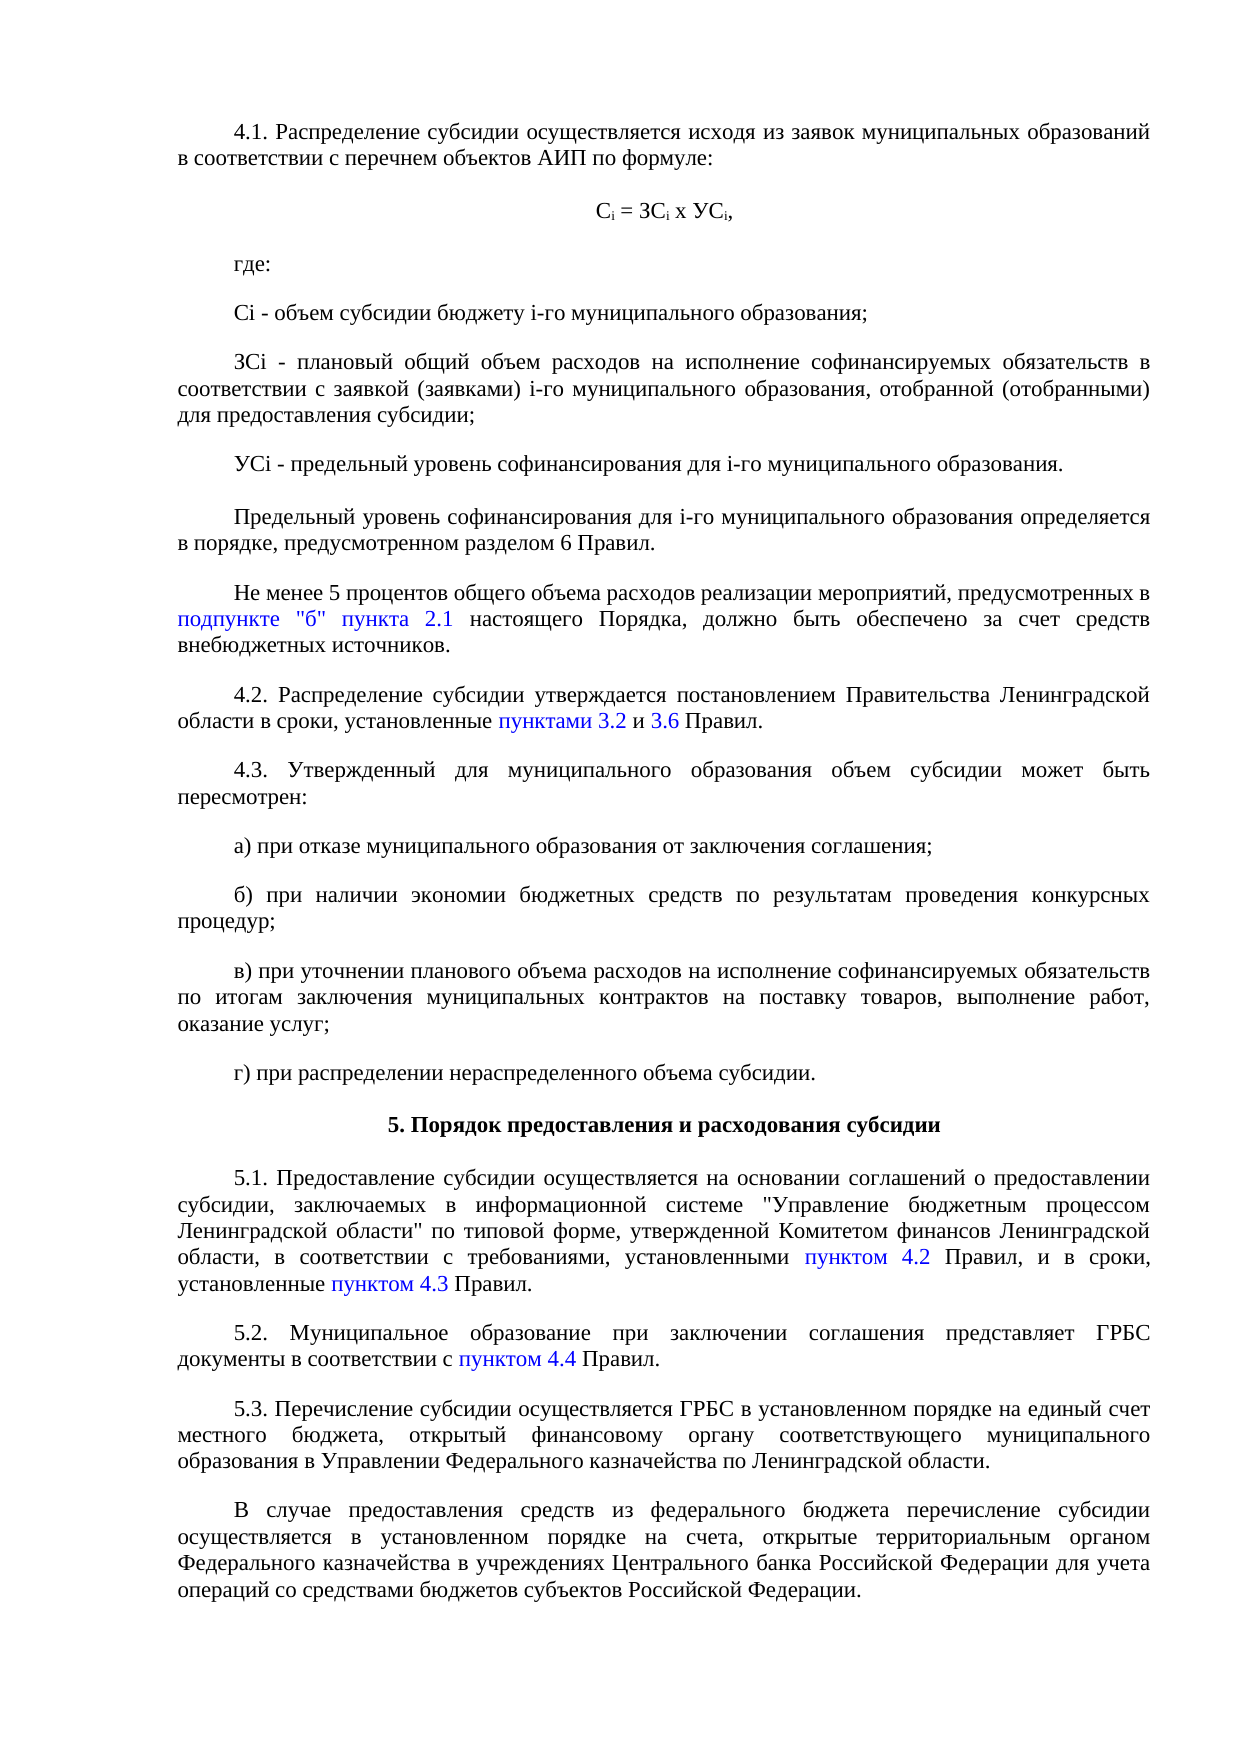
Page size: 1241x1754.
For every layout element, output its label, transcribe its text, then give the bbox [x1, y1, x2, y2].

text б) при наличии экономии бюджетных средств по результатам проведения конкурсных процедур; [177, 881, 1152, 934]
text 5.3. Перечисление субсидии осуществляется ГРБС в установленном порядке на единый счет местного бюджета, открытый финансовому органу соответствующего муниципального образования в Управлении Федерального казначейства по Ленинградской области. [177, 1394, 1152, 1474]
text г) при распределении нераспределенного объема субсидии. [177, 1059, 1152, 1085]
text в) при уточнении планового объема расходов на исполнение софинансируемых обязательств по итогам заключения муниципальных контрактов на поставку товаров, выполнение работ, оказание услуг; [177, 957, 1152, 1036]
text Сi = ЗСi x УСi, [177, 197, 1152, 223]
text 4.1. Распределение субсидии осуществляется исходя из заявок муниципальных образований в соответствии с перечнем объектов АИП по формуле: [177, 118, 1152, 171]
text Сi - объем субсидии бюджету i-го муниципального образования; [177, 299, 1152, 326]
text В случае предоставления средств из федерального бюджета перечисление субсидии осуществляется в установленном порядке на счета, открытые территориальным органом Федерального казначейства в учреждениях Центрального банка Российской Федерации для учета операций со средствами бюджетов субъектов Российской Федерации. [177, 1497, 1152, 1602]
text 4.3. Утвержденный для муниципального образования объем субсидии может быть пересмотрен: [177, 756, 1152, 809]
title 5. Порядок предоставления и расходования субсидии [177, 1112, 1152, 1138]
text 5.2. Муниципальное образование при заключении соглашения представляет ГРБС документы в соответствии с пунктом 4.4 Правил. [177, 1319, 1152, 1372]
text ЗСi - плановый общий объем расходов на исполнение софинансируемых обязательств в соответствии с заявкой (заявками) i-го муниципального образования, отобранной (отобранными) для предоставления субсидии; [177, 348, 1152, 427]
text 4.2. Распределение субсидии утверждается постановлением Правительства Ленинградской области в сроки, установленные пунктами 3.2 и 3.6 Правил. [177, 681, 1152, 733]
text УСi - предельный уровень софинансирования для i-го муниципального образования. [177, 450, 1152, 477]
text а) при отказе муниципального образования от заключения соглашения; [177, 832, 1152, 858]
text Предельный уровень софинансирования для i-го муниципального образования определяется в порядке, предусмотренном разделом 6 Правил. [177, 503, 1152, 556]
text где: [177, 250, 1152, 276]
text Не менее 5 процентов общего объема расходов реализации мероприятий, предусмотренных в подпункте "б" пункта 2.1 настоящего Порядка, должно быть обеспечено за счет средств внебюджетных источников. [177, 579, 1152, 658]
text 5.1. Предоставление субсидии осуществляется на основании соглашений о предоставлении субсидии, заключаемых в информационной системе "Управление бюджетным процессом Ленинградской области" по типовой форме, утвержденной Комитетом финансов Ленинградской области, в соответствии с требованиями, установленными пунктом 4.2 Правил, и в сроки, установленные пунктом 4.3 Правил. [177, 1164, 1152, 1296]
